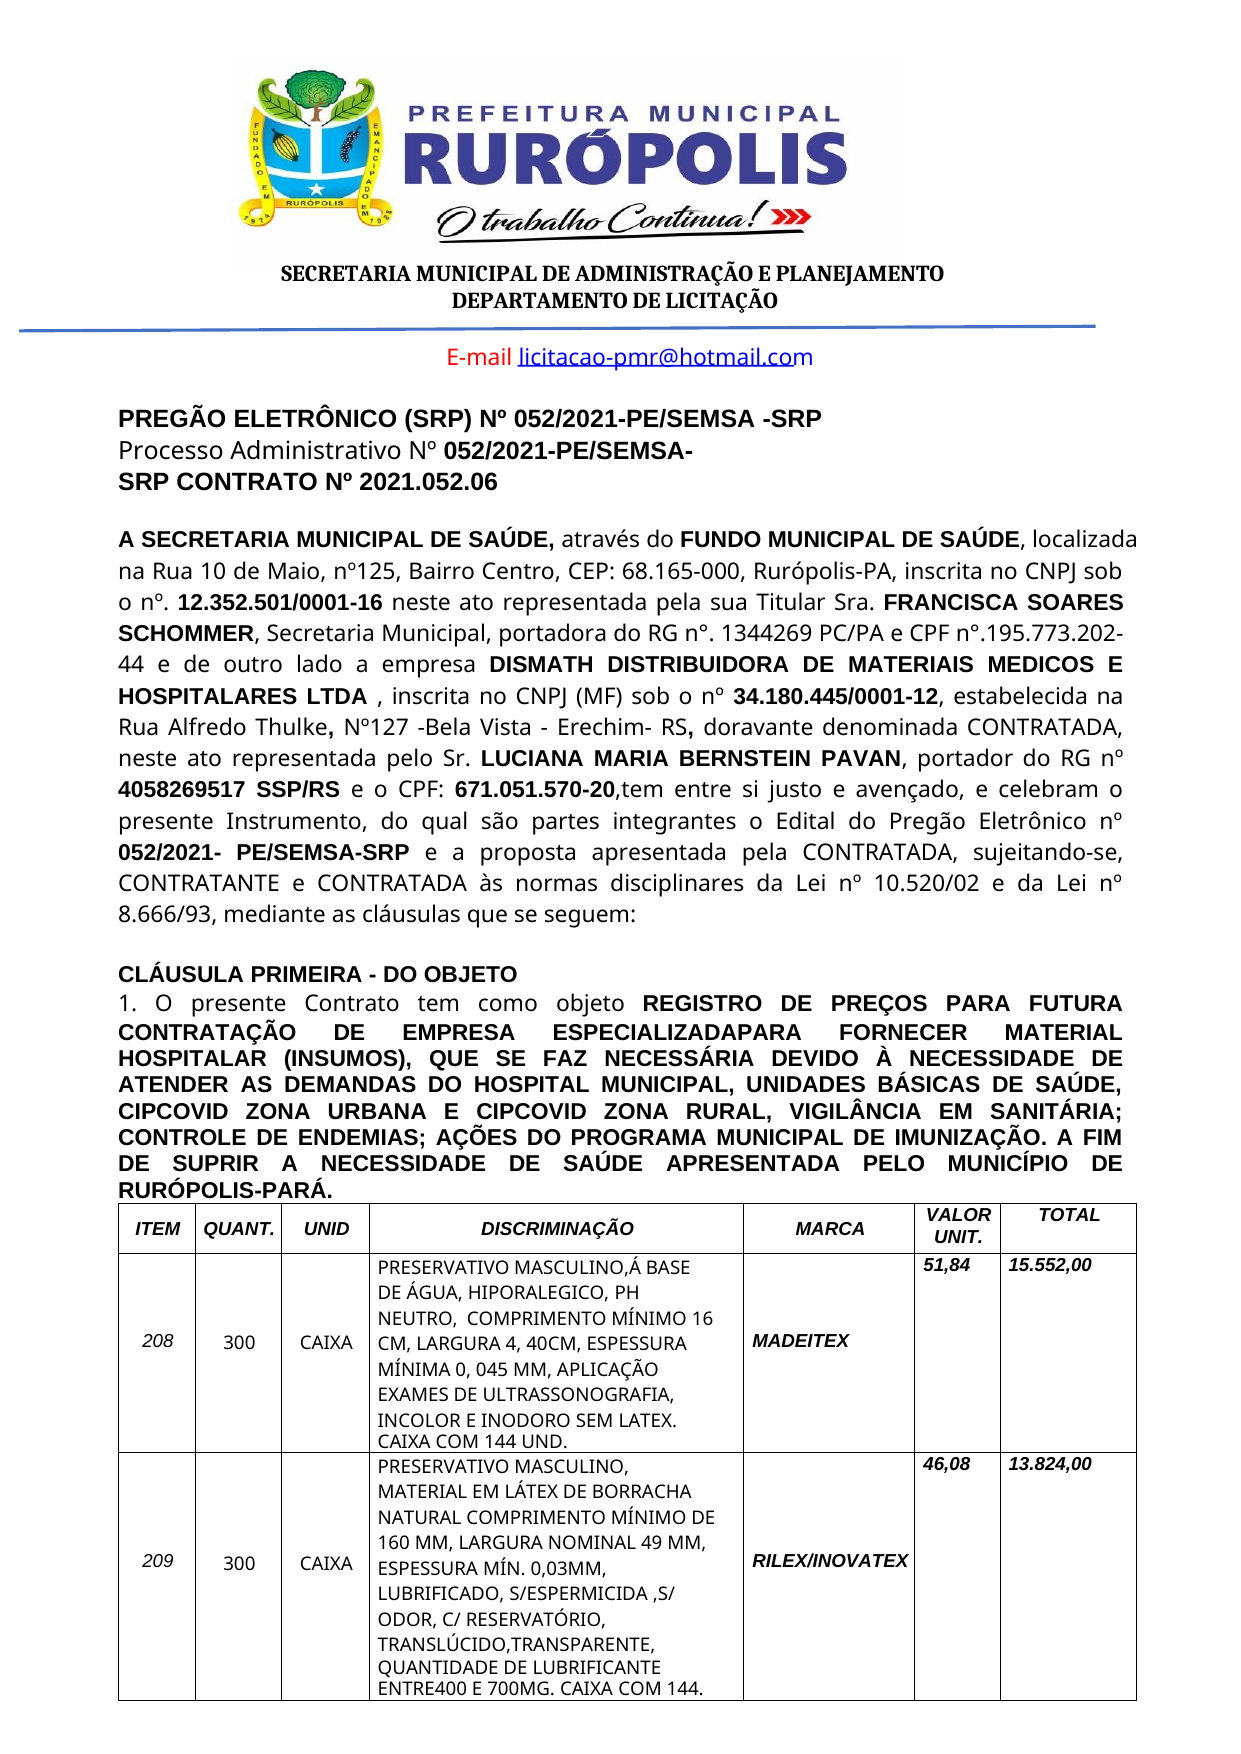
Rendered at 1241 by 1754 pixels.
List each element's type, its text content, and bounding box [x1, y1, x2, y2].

table_cell 51,84 [915, 1254, 1000, 1452]
table_cell PRESERVATIVO MASCULINO, MATERIAL EM LÁTEX DE BORRACHA NATURAL COMPRIMENTO MÍNIMO DE 160 MM, LARGURA NOMINAL 49 MM, ESPESSURA MÍN. 0,03MM, LUBRIFICADO, S/ESPERMICIDA ,S/ ODOR, C/ RESERVATÓRIO, TRANSLÚCIDO,TRANSPARENTE, QUANTIDADE DE LUBRIFICANTE ENTRE400 E 700MG. CAIXA COM 144. [370, 1453, 743, 1700]
table_header ITEM [119, 1204, 195, 1253]
picture [229, 51, 906, 273]
table_header TOTAL [1001, 1204, 1136, 1253]
table_cell 209 [119, 1453, 195, 1700]
table_cell 13.824,00 [1001, 1453, 1136, 1700]
table_cell RILEX/INOVATEX [744, 1453, 914, 1700]
table_cell PRESERVATIVO MASCULINO,Á BASE DE ÁGUA, HIPORALEGICO, PH NEUTRO, COMPRIMENTO MÍNIMO 16 CM, LARGURA 4, 40CM, ESPESSURA MÍNIMA 0, 045 MM, APLICAÇÃO EXAMES DE ULTRASSONOGRAFIA, INCOLOR E INODORO SEM LATEX. CAIXA COM 144 UND. [370, 1254, 743, 1452]
text E-mail licitacao-pmr@hotmail.com [446, 341, 1240, 372]
table_header UNID [282, 1204, 369, 1253]
table_cell CAIXA [282, 1453, 369, 1700]
table_header QUANT. [196, 1204, 281, 1253]
table_header MARCA [744, 1204, 914, 1253]
text na Rua 10 de Maio, nº125, Bairro Centro, CEP: 68.165-000, Rurópolis-PA, inscrita no CNPJ sob o nº. 12.352.501/0001-16 neste ato representada pela sua Titular Sra. FRANCISCA SOARES SCHOMMER, Secretaria Municipal, portadora do RG n°. 1344269 PC/PA e CPF n°.195.773.202-44 e de outro lado a empresa DISMATH DISTRIBUIDORA DE MATERIAIS MEDICOS E HOSPITALARES LTDA , inscrita no CNPJ (MF) sob o nº 34.180.445/0001-12, estabelecida na Rua Alfredo Thulke, Nº127 -Bela Vista - Erechim- RS, doravante denominada CONTRATADA, neste ato representada pelo Sr. LUCIANA MARIA BERNSTEIN PAVAN, portador do RG nº 4058269517 SSP/RS e o CPF: 671.051.570-20,tem entre si justo e avençado, e celebram o presente Instrumento, do qual são partes integrantes o Edital do Pregão Eletrônico nº 052/2021- PE/SEMSA-SRP e a proposta apresentada pela CONTRATADA, sujeitando-se, CONTRATANTE e CONTRATADA às normas disciplinares da Lei nº 10.520/02 e da Lei nº 8.666/93, mediante as cláusulas que se seguem: [118, 554, 1123, 929]
table_cell 46,08 [915, 1453, 1000, 1700]
table_cell 15.552,00 [1001, 1254, 1136, 1452]
text A SECRETARIA MUNICIPAL DE SAÚDE, através do FUNDO MUNICIPAL DE SAÚDE, localizada [118, 523, 1240, 554]
text 1. O presente Contrato tem como objeto REGISTRO DE PREÇOS PARA FUTURA CONTRATAÇÃO DE EMPRESA ESPECIALIZADAPARA FORNECER MATERIAL HOSPITALAR (INSUMOS), QUE SE FAZ NECESSÁRIA DEVIDO À NECESSIDADE DE ATENDER AS DEMANDAS DO HOSPITAL MUNICIPAL, UNIDADES BÁSICAS DE SAÚDE, CIPCOVID ZONA URBANA E CIPCOVID ZONA RURAL, VIGILÂNCIA EM SANITÁRIA; CONTROLE DE ENDEMIAS; AÇÕES DO PROGRAMA MUNICIPAL DE IMUNIZAÇÃO. A FIM DE SUPRIR A NECESSIDADE DE SAÚDE APRESENTADA PELO MUNICÍPIO DE RURÓPOLIS-PARÁ. [118, 987, 1123, 1203]
table_header DISCRIMINAÇÃO [370, 1204, 743, 1253]
title PREGÃO ELETRÔNICO (SRP) Nº 052/2021-PE/SEMSA -SRP [118, 404, 1240, 433]
table_cell 300 [196, 1254, 281, 1452]
subtitle CLÁUSULA PRIMEIRA - DO OBJETO [118, 961, 1240, 987]
table_cell MADEITEX [744, 1254, 914, 1452]
table_header VALOR UNIT. [915, 1204, 1000, 1253]
table_cell CAIXA [282, 1254, 369, 1452]
picture [337, 267, 349, 273]
text Processo Administrativo Nº 052/2021-PE/SEMSA-SRP CONTRATO Nº 2021.052.06 [118, 433, 730, 496]
table_cell 300 [196, 1453, 281, 1700]
table_cell 208 [119, 1254, 195, 1452]
